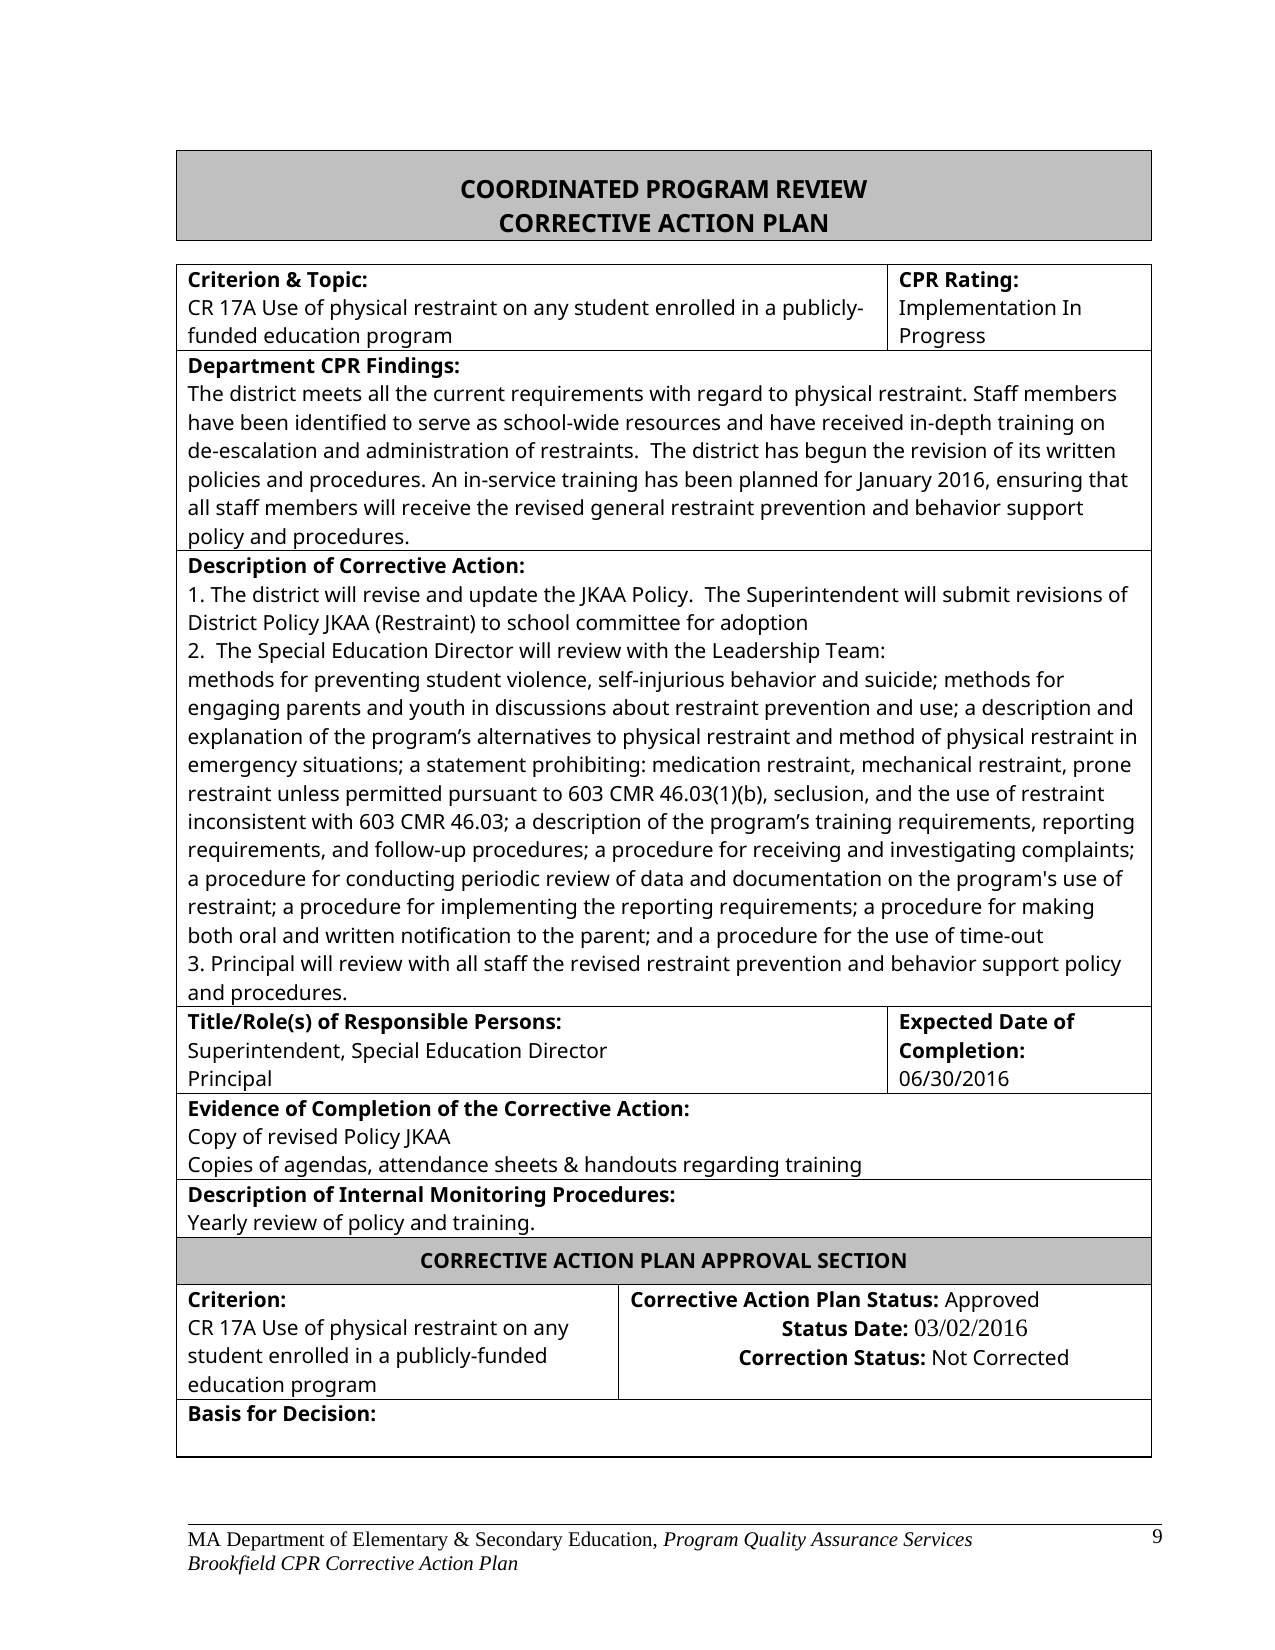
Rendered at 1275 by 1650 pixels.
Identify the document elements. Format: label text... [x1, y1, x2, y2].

table_cell Title/Role(s) of Responsible Persons: Superintendent, Special Education Director Principal [177, 1007, 887, 1093]
table_cell Corrective Action Plan Status: Approved Status Date: 03/02/2016 Correction Status: Not Corrected [619, 1285, 1151, 1398]
table_header CPR Rating: Implementation In Progress [888, 265, 1151, 350]
table_cell Evidence of Completion of the Corrective Action: Copy of revised Policy JKAA Copies of agendas, attendance sheets & handouts regarding training [177, 1094, 1151, 1179]
table_cell Basis for Decision: [177, 1400, 1151, 1456]
table_header COORDINATED PROGRAM REVIEW CORRECTIVE ACTION PLAN [177, 151, 1151, 240]
table_cell Criterion: CR 17A Use of physical restraint on any student enrolled in a publicly-funded education program [177, 1285, 618, 1398]
table_cell Department CPR Findings: The district meets all the current requirements with regard to physical restraint. Staff members have been identified to serve as school-wide resources and have received in-depth training on de-escalation and administration of restraints. The district has begun the revision of its written policies and procedures. An in-service training has been planned for January 2016, ensuring that all staff members will receive the revised general restraint prevention and behavior support policy and procedures. [177, 351, 1151, 550]
table_cell Description of Internal Monitoring Procedures: Yearly review of policy and training. [177, 1180, 1151, 1237]
table_cell Description of Corrective Action: 1. The district will revise and update the JKAA Policy. The Superintendent will submit revisions of District Policy JKAA (Restraint) to school committee for adoption 2. The Special Education Director will review with the Leadership Team: methods for preventing student violence, self-injurious behavior and suicide; methods for engaging parents and youth in discussions about restraint prevention and use; a description and explanation of the program’s alternatives to physical restraint and method of physical restraint in emergency situations; a statement prohibiting: medication restraint, mechanical restraint, prone restraint unless permitted pursuant to 603 CMR 46.03(1)(b), seclusion, and the use of restraint inconsistent with 603 CMR 46.03; a description of the program’s training requirements, reporting requirements, and follow-up procedures; a procedure for receiving and investigating complaints; a procedure for conducting periodic review of data and documentation on the program's use of restraint; a procedure for implementing the reporting requirements; a procedure for making both oral and written notification to the parent; and a procedure for the use of time-out 3. Principal will review with all staff the revised restraint prevention and behavior support policy and procedures. [177, 551, 1151, 1006]
table_cell Expected Date of Completion: 06/30/2016 [888, 1007, 1151, 1093]
table_header Criterion & Topic: CR 17A Use of physical restraint on any student enrolled in a publicly-funded education program [177, 265, 887, 350]
table_cell CORRECTIVE ACTION PLAN APPROVAL SECTION [177, 1238, 1151, 1284]
